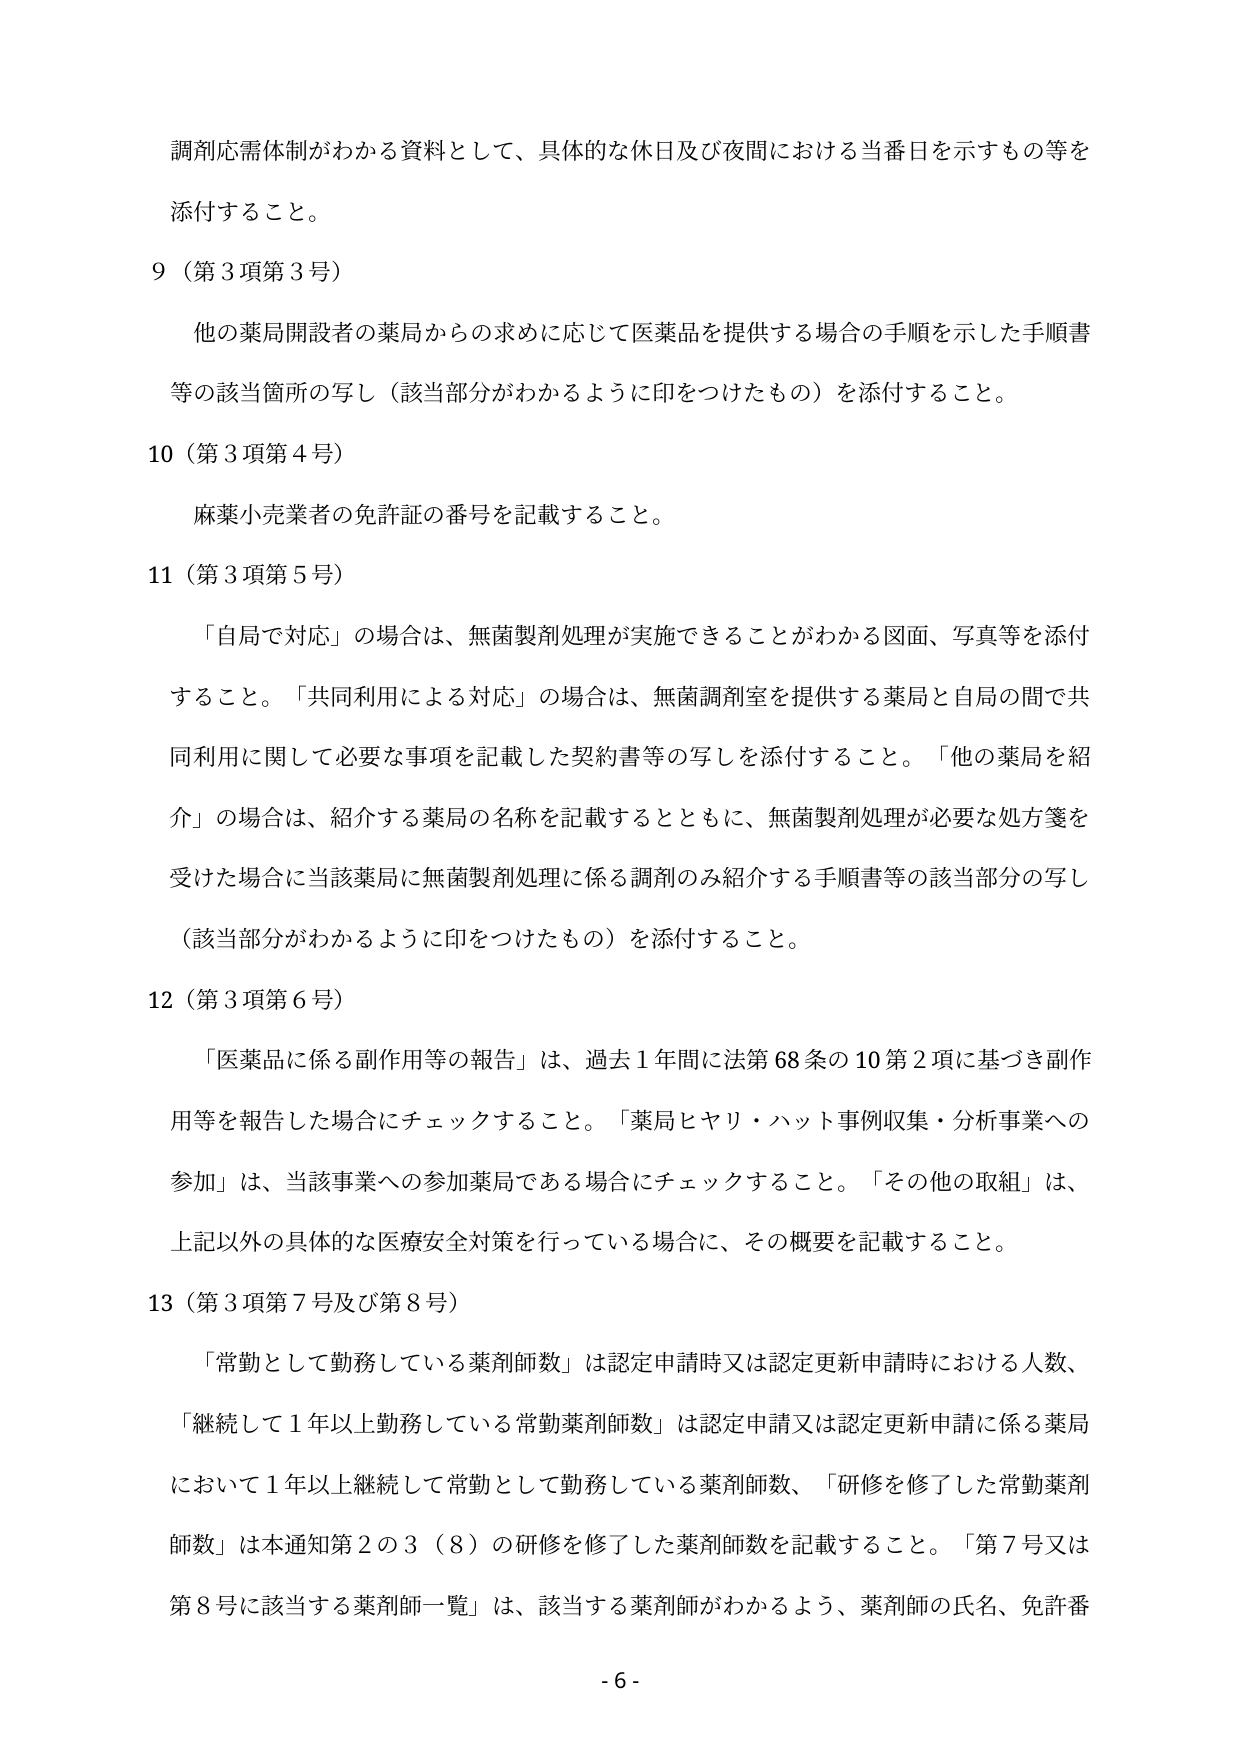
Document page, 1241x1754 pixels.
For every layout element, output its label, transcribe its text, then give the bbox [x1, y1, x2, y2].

text 10（第３項第４号） [148, 422, 1092, 483]
text 「自局で対応」の場合は、無菌製剤処理が実施できることがわかる図面、写真等を添付すること。「共同利用による対応」の場合は、無菌調剤室を提供する薬局と自局の間で共同利用に関して必要な事項を記載した契約書等の写しを添付すること。「他の薬局を紹介」の場合は、紹介する薬局の名称を記載するとともに、無菌製剤処理が必要な処方箋を受けた場合に当該薬局に無菌製剤処理に係る調剤のみ紹介する手順書等の該当部分の写し（該当部分がわかるように印をつけたもの）を添付すること。 [169, 604, 1092, 968]
text 他の薬局開設者の薬局からの求めに応じて医薬品を提供する場合の手順を示した手順書等の該当箇所の写し（該当部分がわかるように印をつけたもの）を添付すること。 [148, 301, 1092, 422]
text 「医薬品に係る副作用等の報告」は、過去１年間に法第68条の10第２項に基づき副作用等を報告した場合にチェックすること。「薬局ヒヤリ・ハット事例収集・分析事業への参加」は、当該事業への参加薬局である場合にチェックすること。「その他の取組」は、上記以外の具体的な医療安全対策を行っている場合に、その概要を記載すること。 [148, 1028, 1092, 1271]
text 12（第３項第６号） [148, 968, 1092, 1028]
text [169, 1332, 1092, 1635]
text 麻薬小売業者の免許証の番号を記載すること。 [148, 483, 1092, 543]
text 11（第３項第５号） [148, 543, 1092, 604]
text 13（第３項第７号及び第８号） [148, 1271, 1092, 1332]
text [148, 119, 1092, 240]
text ９（第３項第３号） [148, 240, 1092, 301]
